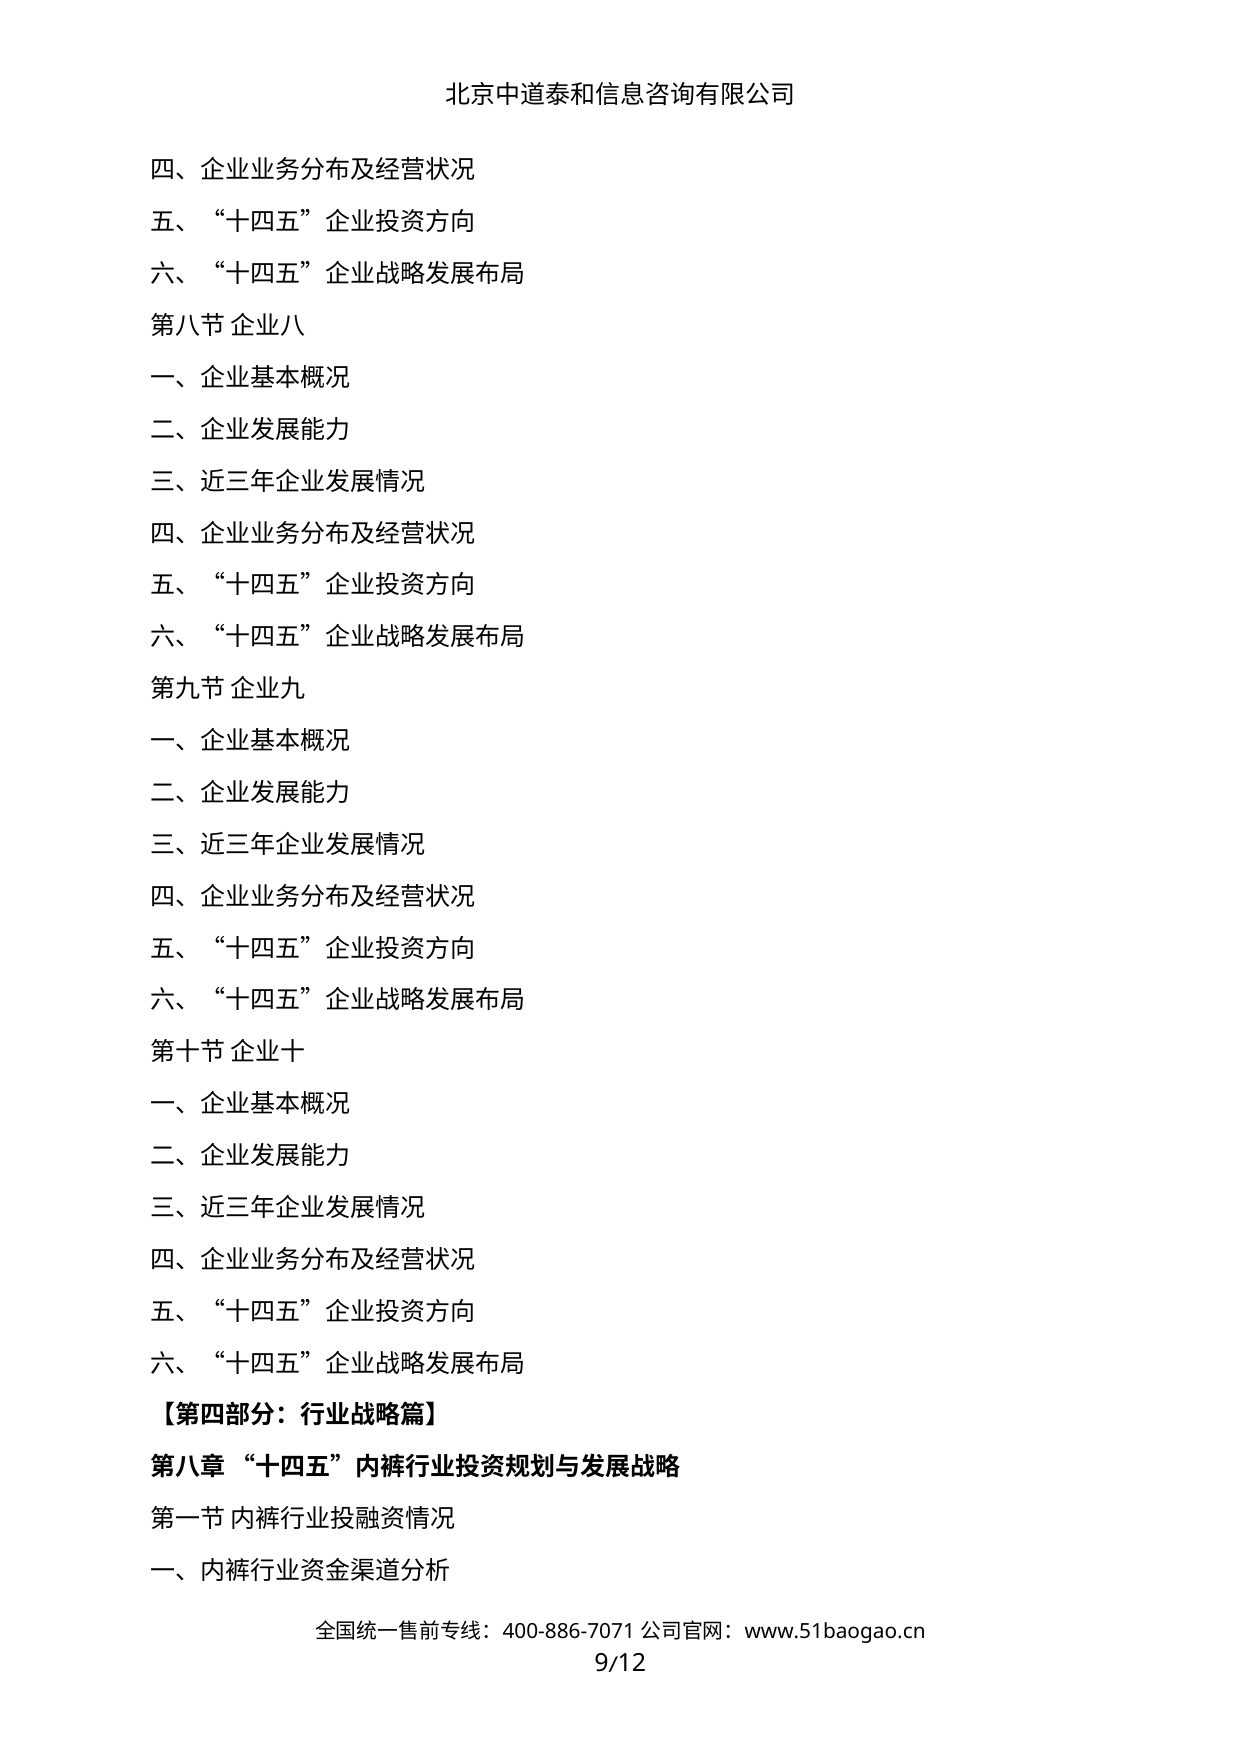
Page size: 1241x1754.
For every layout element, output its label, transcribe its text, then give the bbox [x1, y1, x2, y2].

text 第八章 “十四五”内裤行业投资规划与发展战略 [150, 1447, 1090, 1483]
text 四、企业业务分布及经营状况 [150, 876, 1090, 912]
text 二、企业发展能力 [150, 772, 1090, 809]
text 一、企业基本概况 [150, 1084, 1090, 1120]
text 二、企业发展能力 [150, 1136, 1090, 1172]
text 一、内裤行业资金渠道分析 [150, 1551, 1090, 1587]
text 五、“十四五”企业投资方向 [150, 1291, 1090, 1327]
text 三、近三年企业发展情况 [150, 1187, 1090, 1224]
text 第十节 企业十 [150, 1032, 1090, 1068]
text 六、“十四五”企业战略发展布局 [150, 617, 1090, 653]
text 六、“十四五”企业战略发展布局 [150, 254, 1090, 290]
text 五、“十四五”企业投资方向 [150, 928, 1090, 964]
text 【第四部分：行业战略篇】 [150, 1395, 1090, 1431]
text 三、近三年企业发展情况 [150, 461, 1090, 497]
text 四、企业业务分布及经营状况 [150, 513, 1090, 549]
text 四、企业业务分布及经营状况 [150, 1239, 1090, 1276]
text 二、企业发展能力 [150, 409, 1090, 446]
text 第八节 企业八 [150, 306, 1090, 342]
text 五、“十四五”企业投资方向 [150, 565, 1090, 601]
text 一、企业基本概况 [150, 357, 1090, 394]
text 一、企业基本概况 [150, 721, 1090, 757]
text 第一节 内裤行业投融资情况 [150, 1499, 1090, 1535]
text 四、企业业务分布及经营状况 [150, 150, 1090, 186]
text 第九节 企业九 [150, 669, 1090, 705]
text 三、近三年企业发展情况 [150, 824, 1090, 861]
text 六、“十四五”企业战略发展布局 [150, 980, 1090, 1016]
text 五、“十四五”企业投资方向 [150, 202, 1090, 238]
text 六、“十四五”企业战略发展布局 [150, 1343, 1090, 1379]
